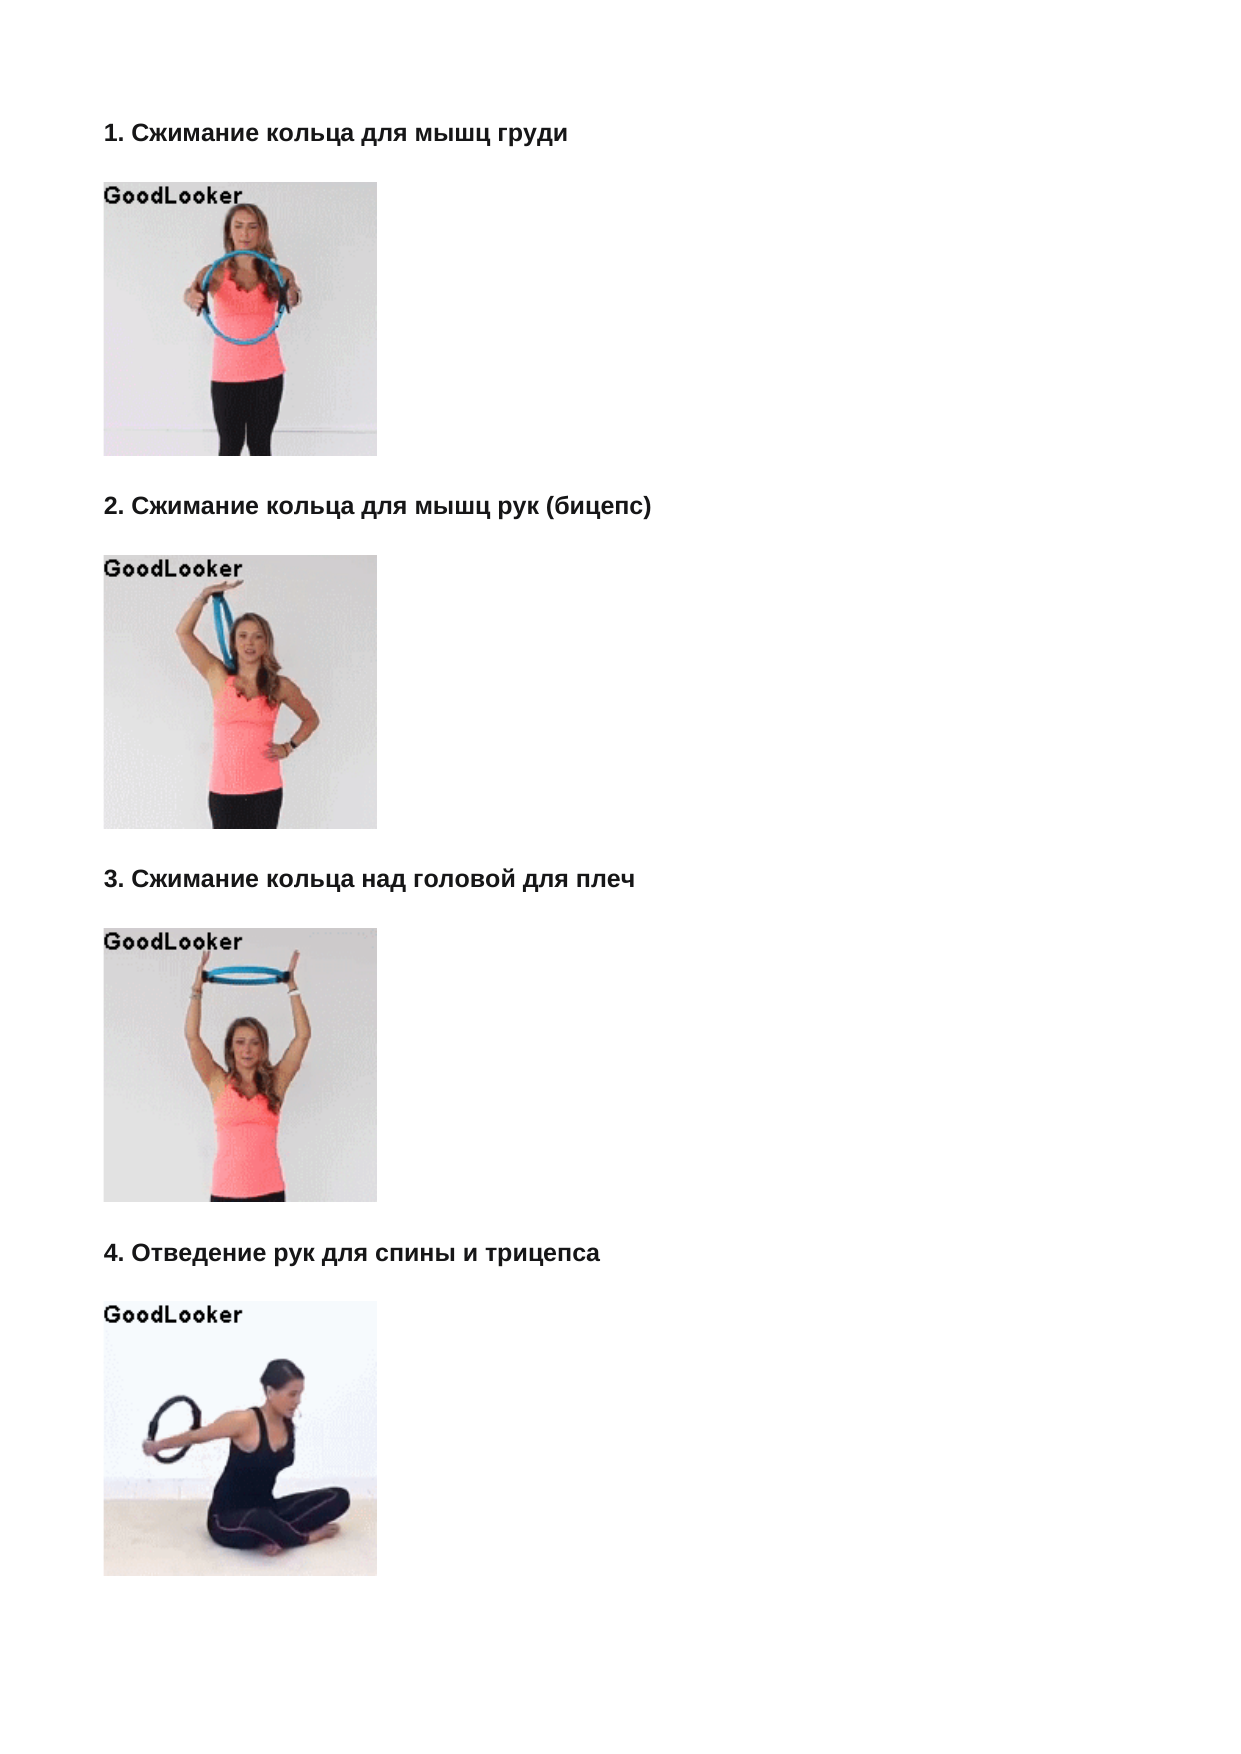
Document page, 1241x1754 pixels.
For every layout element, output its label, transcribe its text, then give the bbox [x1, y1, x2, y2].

picture [103, 1301, 377, 1576]
text 2. Сжимание кольца для мышц рук (бицепс) [103, 491, 1152, 520]
picture [103, 555, 377, 829]
text 1. Сжимание кольца для мышц груди [103, 118, 1152, 147]
picture [103, 928, 377, 1202]
text 3. Сжимание кольца над головой для плеч [103, 864, 1152, 893]
picture [103, 182, 377, 456]
text 4. Отведение рук для спины и трицепса [103, 1237, 1152, 1266]
